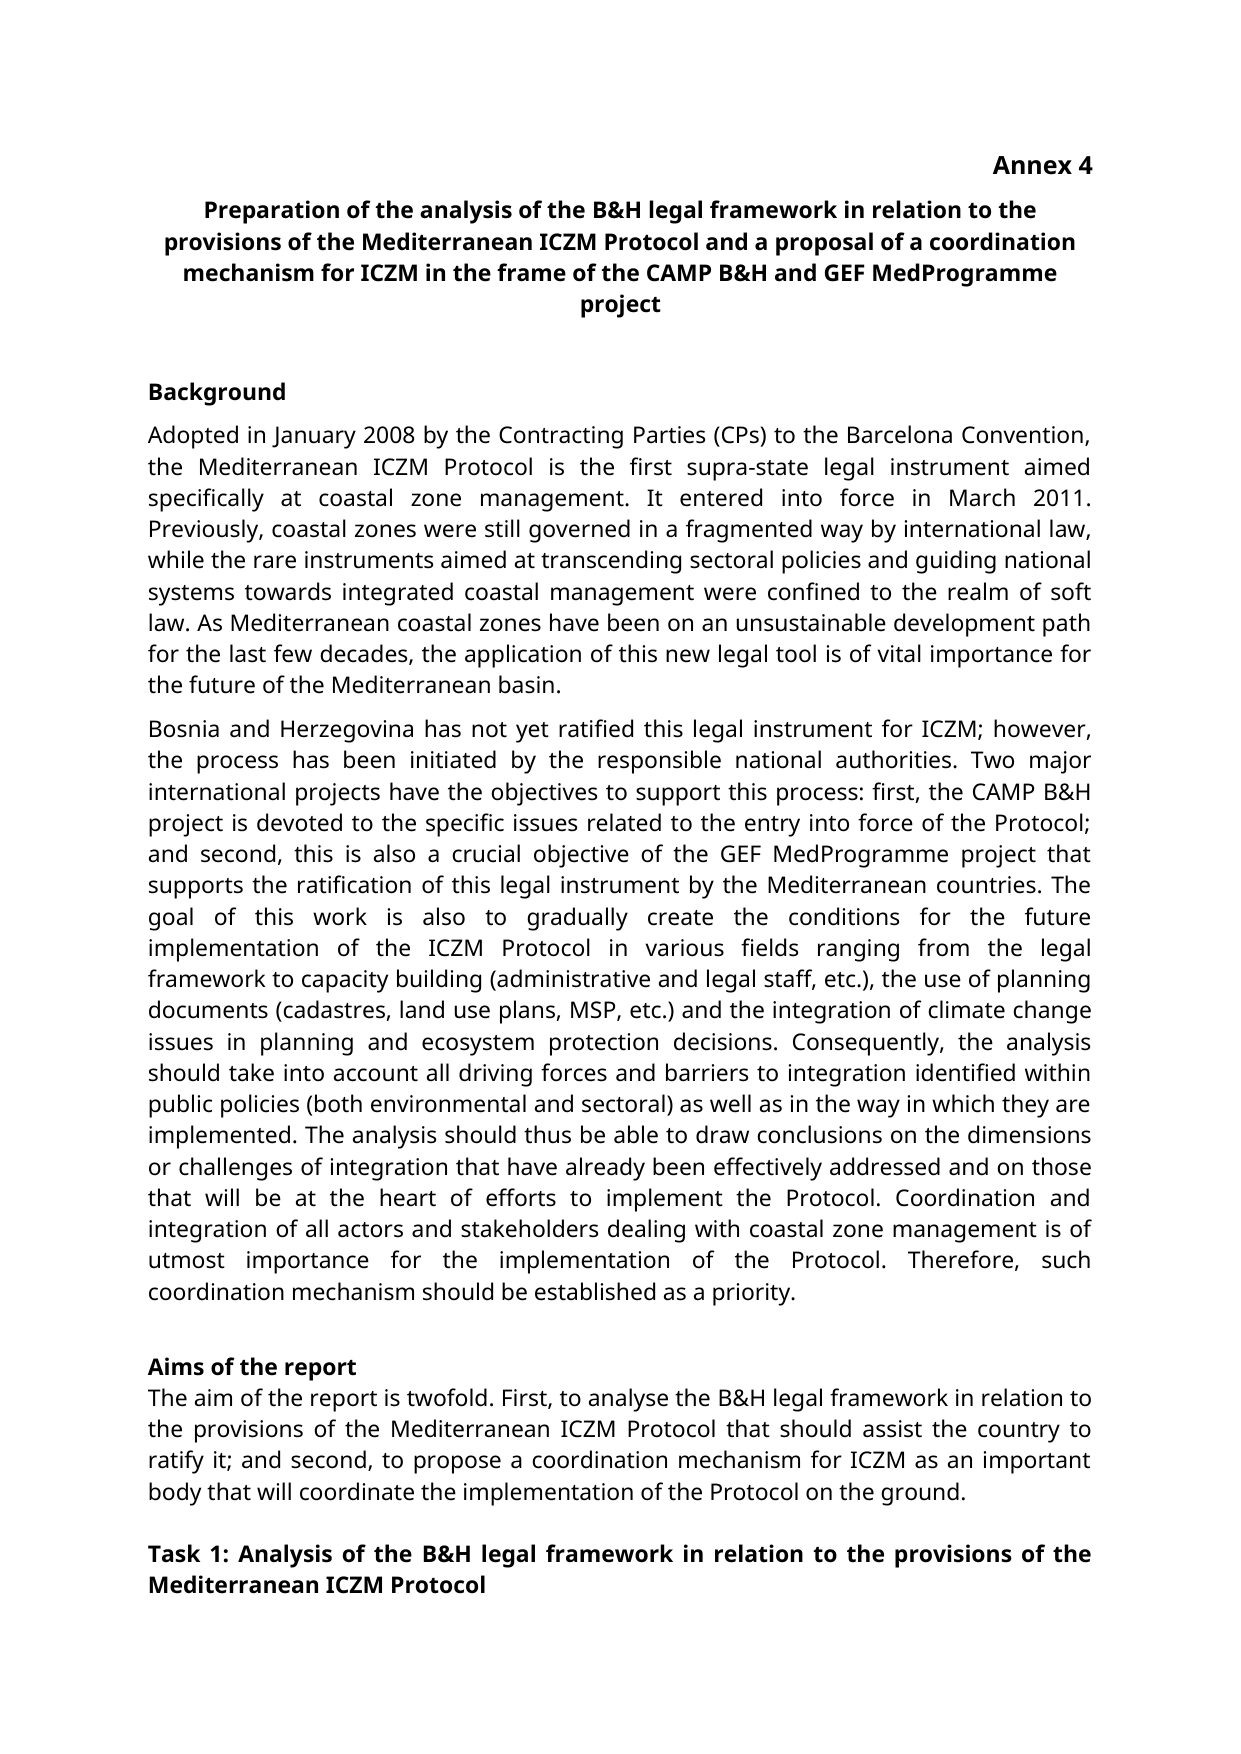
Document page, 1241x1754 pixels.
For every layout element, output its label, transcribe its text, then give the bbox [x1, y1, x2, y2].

text Preparation of the analysis of the B&H legal framework in relation to the provisions of the Mediterranean ICZM Protocol and a proposal of a coordination mechanism for ICZM in the frame of the CAMP B&H and GEF MedProgramme project [148, 194, 1093, 319]
text Background [148, 375, 1093, 407]
text The aim of the report is twofold. First, to analyse the B&H legal framework in relation to the provisions of the Mediterranean ICZM Protocol that should assist the country to ratify it; and second, to propose a coordination mechanism for ICZM as an important body that will coordinate the implementation of the Protocol on the ground. [148, 1382, 1093, 1507]
text Task 1: Analysis of the B&H legal framework in relation to the provisions of the Mediterranean ICZM Protocol [148, 1538, 1093, 1600]
text Aims of the report [148, 1350, 1093, 1382]
text Annex 4 [148, 148, 1093, 182]
text Adopted in January 2008 by the Contracting Parties (CPs) to the Barcelona Convention, the Mediterranean ICZM Protocol is the first supra-state legal instrument aimed specifically at coastal zone management. It entered into force in March 2011. Previously, coastal zones were still governed in a fragmented way by international law, while the rare instruments aimed at transcending sectoral policies and guiding national systems towards integrated coastal management were confined to the realm of soft law. As Mediterranean coastal zones have been on an unsustainable development path for the last few decades, the application of this new legal tool is of vital importance for the future of the Mediterranean basin. [148, 419, 1093, 700]
text Bosnia and Herzegovina has not yet ratified this legal instrument for ICZM; however, the process has been initiated by the responsible national authorities. Two major international projects have the objectives to support this process: first, the CAMP B&H project is devoted to the specific issues related to the entry into force of the Protocol; and second, this is also a crucial objective of the GEF MedProgramme project that supports the ratification of this legal instrument by the Mediterranean countries. The goal of this work is also to gradually create the conditions for the future implementation of the ICZM Protocol in various fields ranging from the legal framework to capacity building (administrative and legal staff, etc.), the use of planning documents (cadastres, land use plans, MSP, etc.) and the integration of climate change issues in planning and ecosystem protection decisions. Consequently, the analysis should take into account all driving forces and barriers to integration identified within public policies (both environmental and sectoral) as well as in the way in which they are implemented. The analysis should thus be able to draw conclusions on the dimensions or challenges of integration that have already been effectively addressed and on those that will be at the heart of efforts to implement the Protocol. Coordination and integration of all actors and stakeholders dealing with coastal zone management is of utmost importance for the implementation of the Protocol. Therefore, such coordination mechanism should be established as a priority. [148, 713, 1093, 1307]
